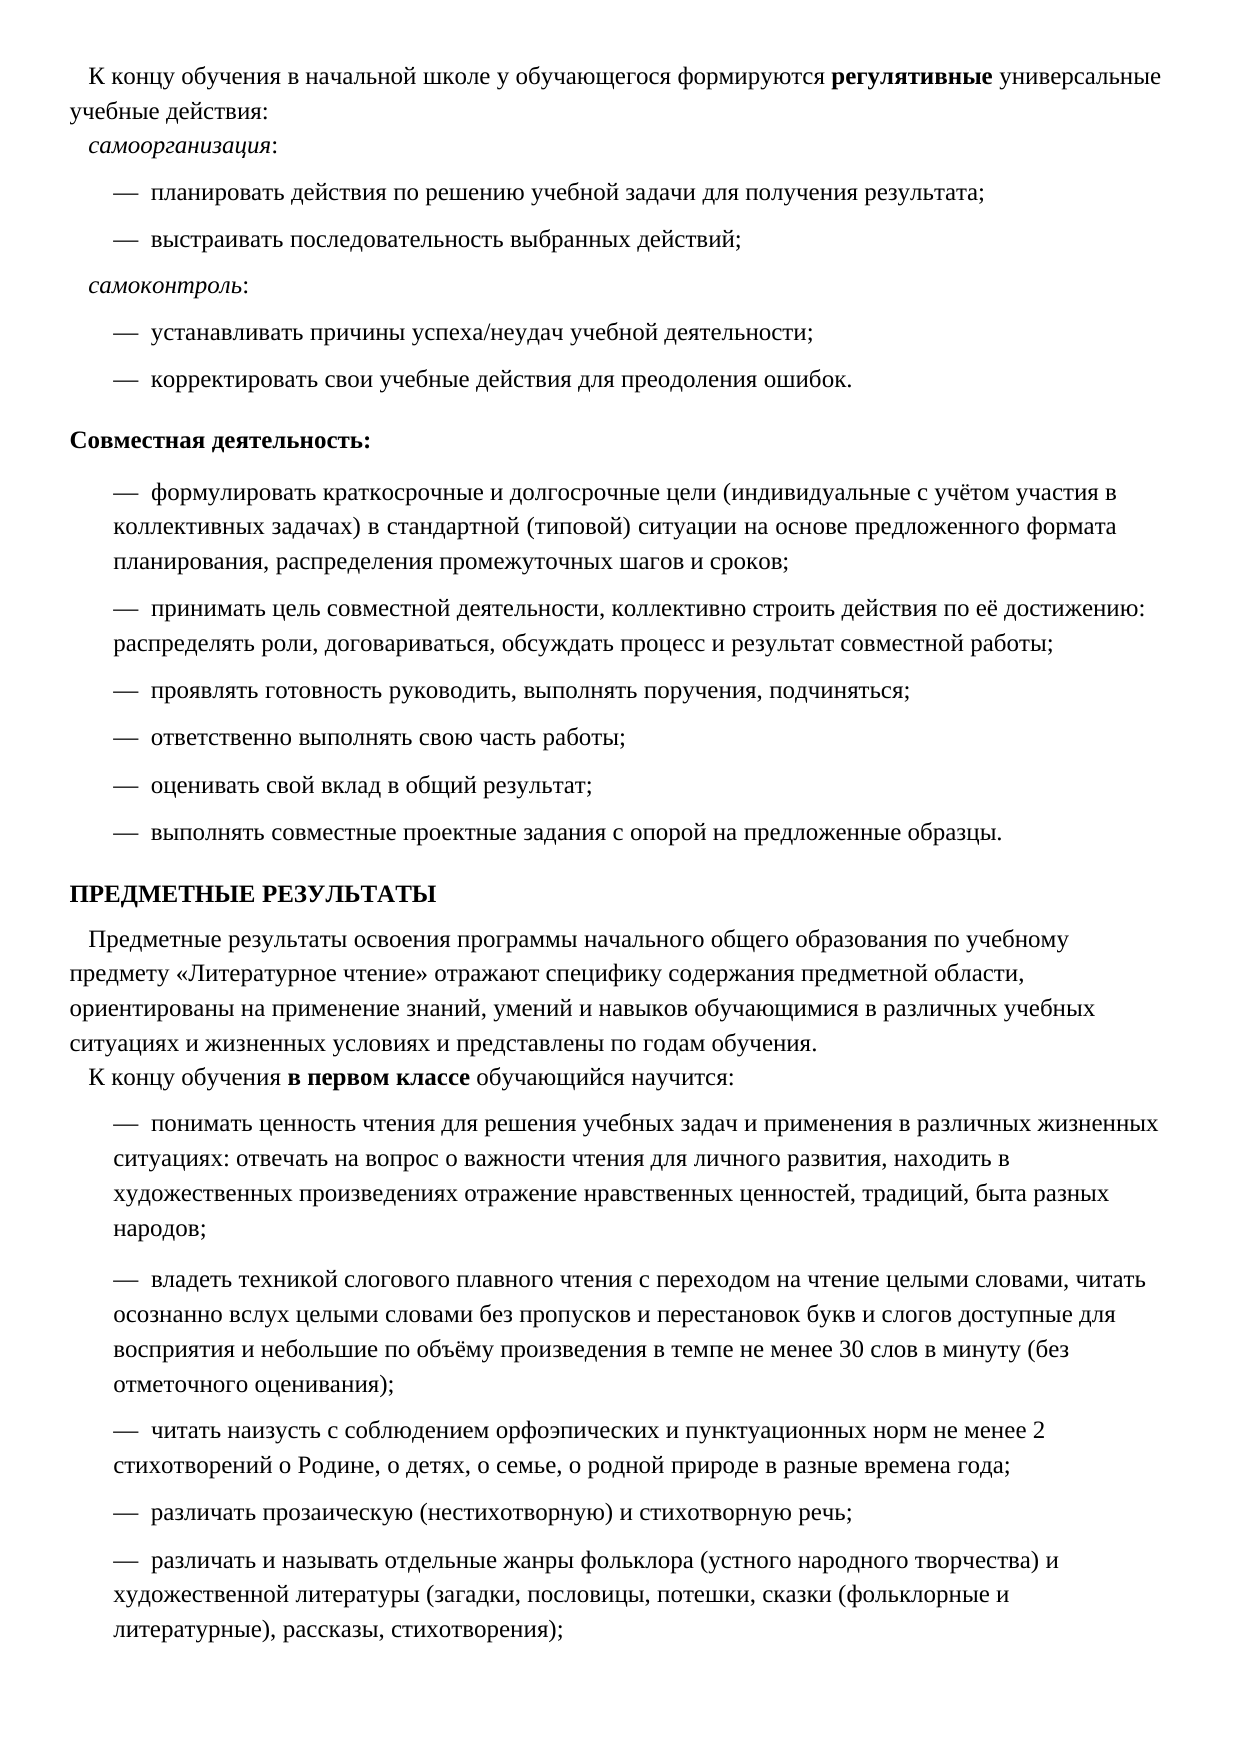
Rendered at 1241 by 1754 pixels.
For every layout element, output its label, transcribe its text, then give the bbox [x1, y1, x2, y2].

text самоорганизация: [88, 130, 1182, 159]
list владеть техникой слогового плавного чтения с переходом на чтение целыми словами, читать осознанно вслух целыми словами без пропусков и перестановок букв и слогов доступные для восприятия и небольшие по объёму произведения в темпе не менее 30 слов в минуту (без отметочного оценивания); [113, 1264, 1147, 1397]
list выстраивать последовательность выбранных действий; [113, 224, 1182, 253]
list формулировать краткосрочные и долгосрочные цели (индивидуальные с учётом участия в коллективных задачах) в стандартной (типовой) ситуации на основе предложенного формата планирования, распределения промежуточных шагов и сроков; [113, 477, 1118, 575]
text ПРЕДМЕТНЫЕ РЕЗУЛЬТАТЫ [69, 879, 1182, 907]
list корректировать свои учебные действия для преодоления ошибок. [113, 364, 1182, 393]
list принимать цель совместной деятельности, коллективно строить действия по её достижению: распределять роли, договариваться, обсуждать процесс и результат совместной работы; [113, 593, 1147, 657]
list планировать действия по решению учебной задачи для получения результата; [113, 177, 1182, 205]
text К концу обучения в первом классе обучающийся научится: [88, 1062, 1182, 1091]
text Совместная деятельность: [69, 425, 1182, 454]
list различать прозаическую (нестихотворную) и стихотворную речь; [113, 1497, 1182, 1526]
text Предметные результаты освоения программы начального общего образования по учебному предмету «Литературное чтение» отражают специфику содержания предметной области, ориентированы на применение знаний, умений и навыков обучающимися в различных учебных ситуациях и жизненных условиях и представлены по годам обучения. [69, 924, 1098, 1057]
text самоконтроль: [88, 270, 1182, 299]
list устанавливать причины успеха/неудач учебной деятельности; [113, 317, 1182, 345]
list выполнять совместные проектные задания с опорой на предложенные образцы. [113, 817, 1182, 846]
list различать и называть отдельные жанры фольклора (устного народного творчества) и художественной литературы (загадки, пословицы, потешки, сказки (фольклорные и литературные), рассказы, стихотворения); [113, 1545, 1060, 1643]
text К концу обучения в начальной школе у обучающегося формируются регулятивные универсальные учебные действия: [69, 61, 1182, 124]
list ответственно выполнять свою часть работы; [113, 722, 1182, 751]
list оценивать свой вклад в общий результат; [113, 770, 1182, 799]
list понимать ценность чтения для решения учебных задач и применения в различных жизненных ситуациях: отвечать на вопрос о важности чтения для личного развития, находить в художественных произведениях отражение нравственных ценностей, традиций, быта разных народов; [113, 1108, 1160, 1241]
list читать наизусть с соблюдением орфоэпических и пунктуационных норм не менее 2 стихотворений о Родине, о детях, о семье, о родной природе в разные времена года; [113, 1416, 1046, 1479]
list проявлять готовность руководить, выполнять поручения, подчиняться; [113, 675, 1182, 703]
